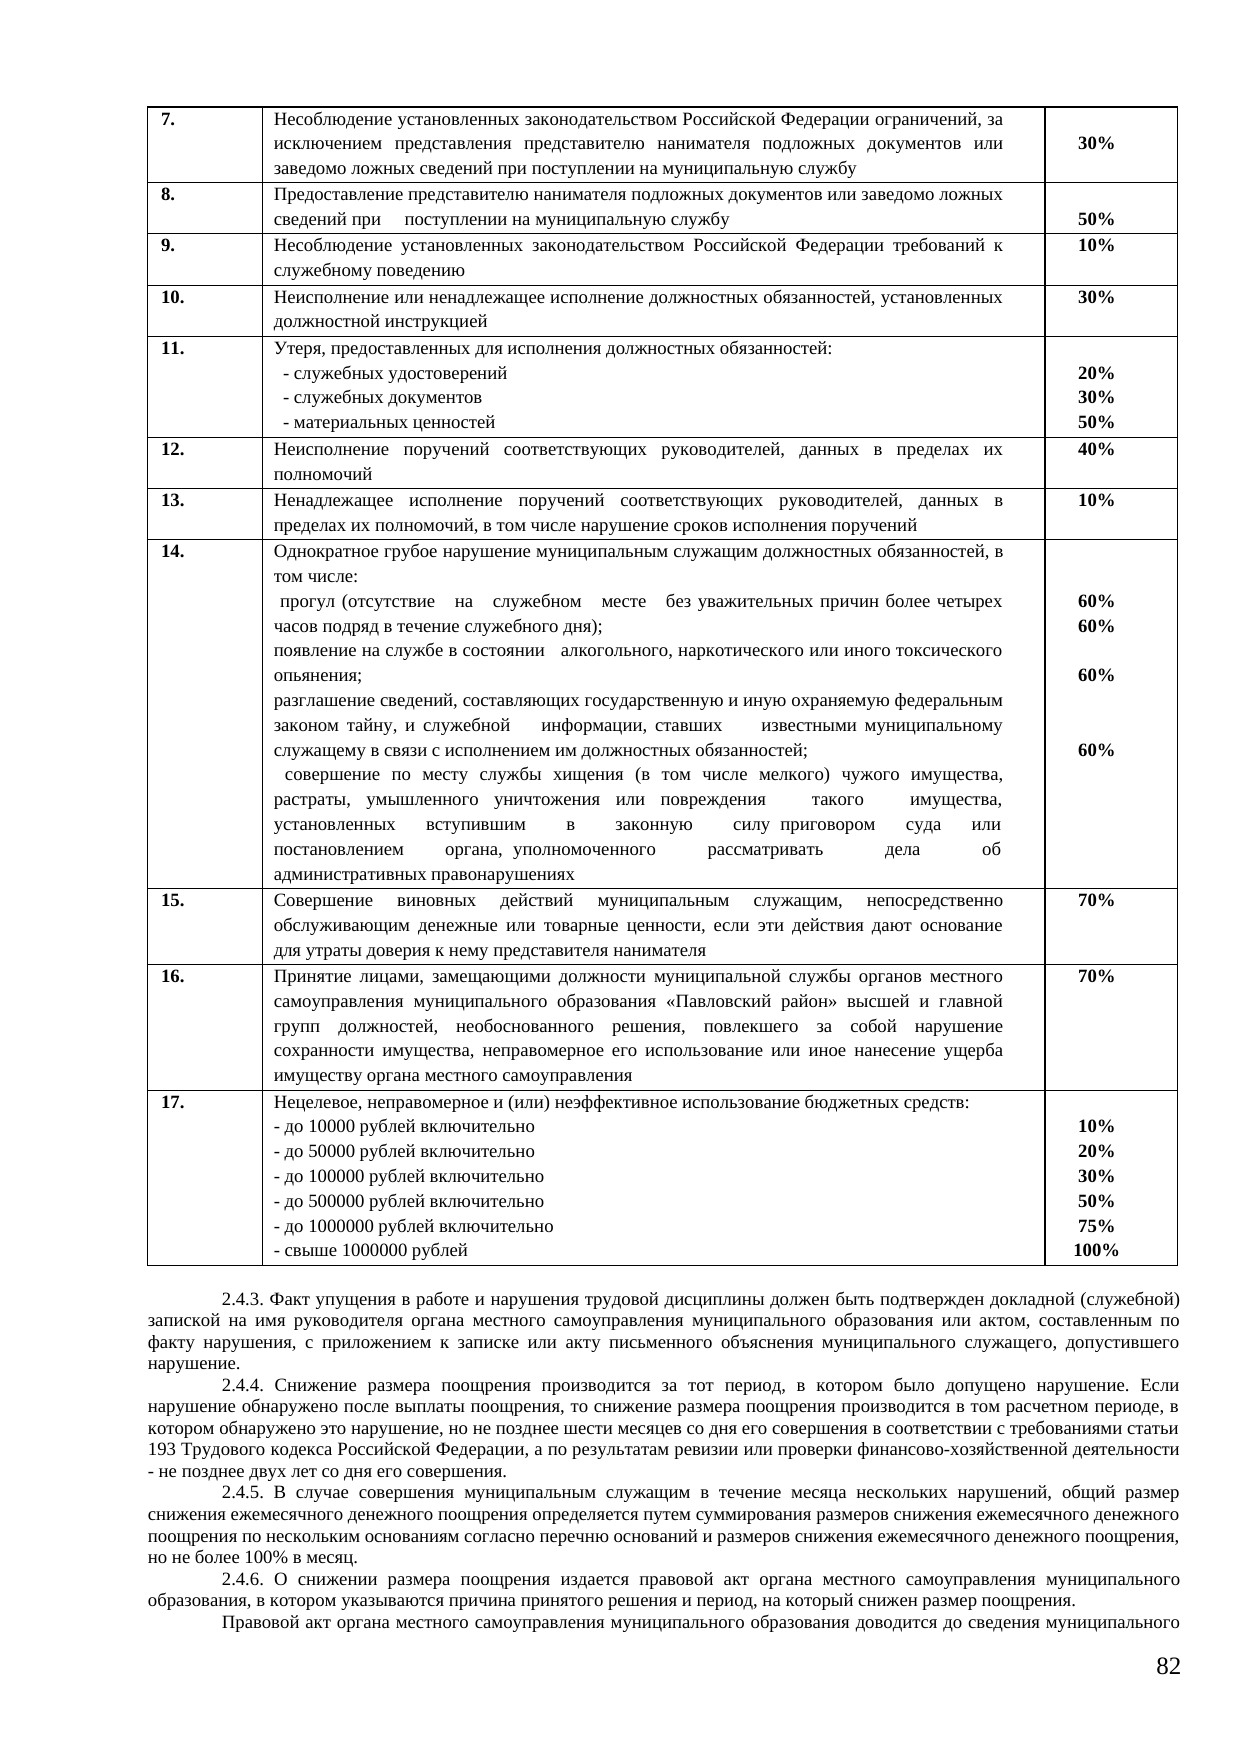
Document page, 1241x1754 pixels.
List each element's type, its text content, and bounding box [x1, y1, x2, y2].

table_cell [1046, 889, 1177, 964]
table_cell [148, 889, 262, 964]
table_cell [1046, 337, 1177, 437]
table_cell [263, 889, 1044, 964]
text 2.4.6. О снижении размера поощрения издается правовой акт органа местного самоуправления муниципального образования, в котором указываются причина принятого решения и период, на который снижен размер поощрения. [148, 1568, 1181, 1611]
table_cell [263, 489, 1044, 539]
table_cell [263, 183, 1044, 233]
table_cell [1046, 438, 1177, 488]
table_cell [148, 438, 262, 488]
text 2.4.3. Факт упущения в работе и нарушения трудовой дисциплины должен быть подтвержден докладной (служебной) запиской на имя руководителя органа местного самоуправления муниципального образования или актом, составленным по факту нарушения, с приложением к записке или акту письменного объяснения муниципального служащего, допустившего нарушение. [148, 1287, 1181, 1374]
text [148, 1611, 1181, 1632]
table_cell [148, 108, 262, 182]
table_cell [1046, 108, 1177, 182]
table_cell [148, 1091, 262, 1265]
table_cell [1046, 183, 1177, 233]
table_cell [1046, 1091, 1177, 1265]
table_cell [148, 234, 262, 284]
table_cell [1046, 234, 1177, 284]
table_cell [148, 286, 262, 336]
text 2.4.4. Снижение размера поощрения производится за тот период, в котором было допущено нарушение. Если нарушение обнаружено после выплаты поощрения, то снижение размера поощрения производится в том расчетном периоде, в котором обнаружено это нарушение, но не позднее шести месяцев со дня его совершения в соответствии с требованиями статьи 193 Трудового кодекса Российской Федерации, а по результатам ревизии или проверки финансово-хозяйственной деятельности - не позднее двух лет со дня его совершения. [148, 1374, 1181, 1481]
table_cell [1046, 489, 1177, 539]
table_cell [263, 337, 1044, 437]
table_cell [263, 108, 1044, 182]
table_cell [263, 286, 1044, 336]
text 2.4.5. В случае совершения муниципальным служащим в течение месяца нескольких нарушений, общий размер снижения ежемесячного денежного поощрения определяется путем суммирования размеров снижения ежемесячного денежного поощрения по нескольким основаниям согласно перечню оснований и размеров снижения ежемесячного денежного поощрения, но не более 100% в месяц. [148, 1481, 1181, 1568]
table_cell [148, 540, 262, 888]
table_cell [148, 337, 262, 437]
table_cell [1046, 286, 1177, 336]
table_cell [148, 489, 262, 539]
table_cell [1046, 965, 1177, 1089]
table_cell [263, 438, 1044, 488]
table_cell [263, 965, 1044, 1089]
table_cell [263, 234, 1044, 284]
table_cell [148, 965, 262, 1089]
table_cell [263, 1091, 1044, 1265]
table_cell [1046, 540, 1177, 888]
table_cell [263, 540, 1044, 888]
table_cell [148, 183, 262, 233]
